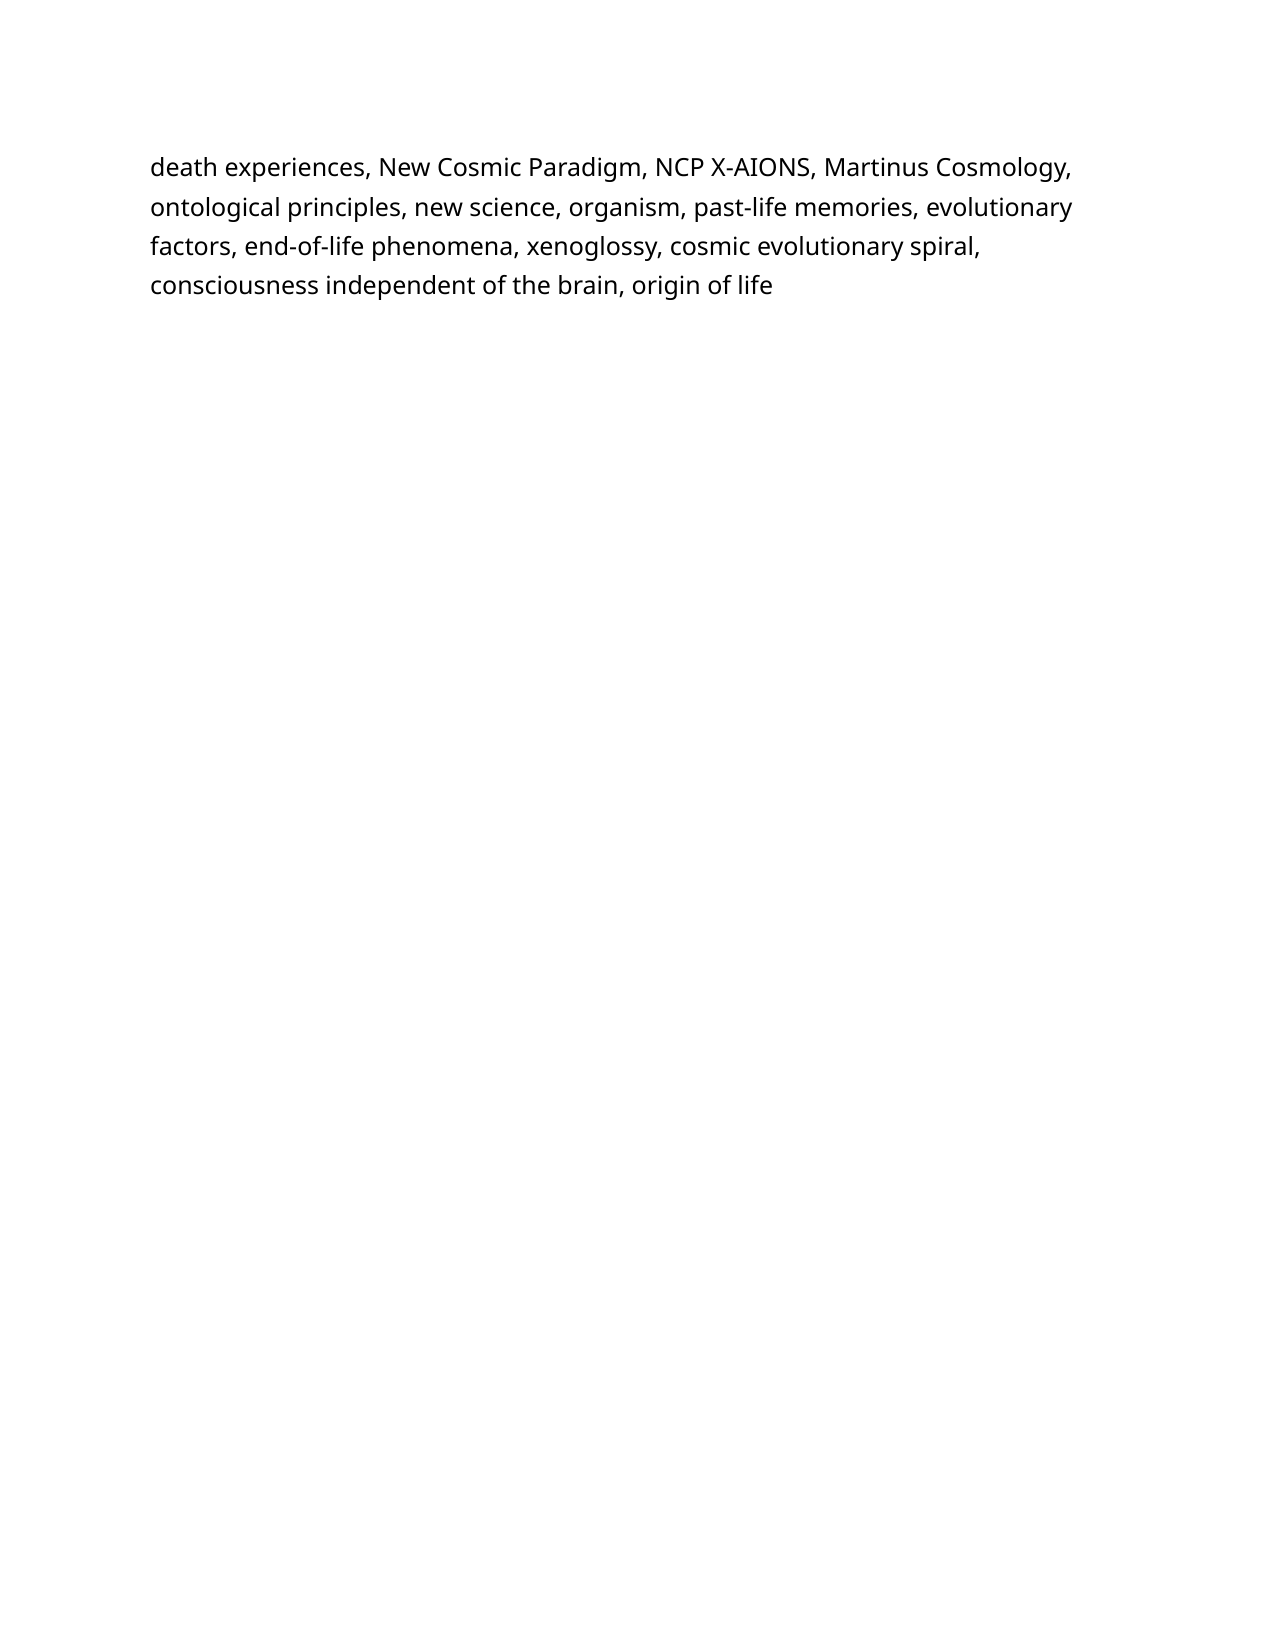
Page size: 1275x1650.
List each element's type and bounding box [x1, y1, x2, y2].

text [150, 150, 1125, 302]
